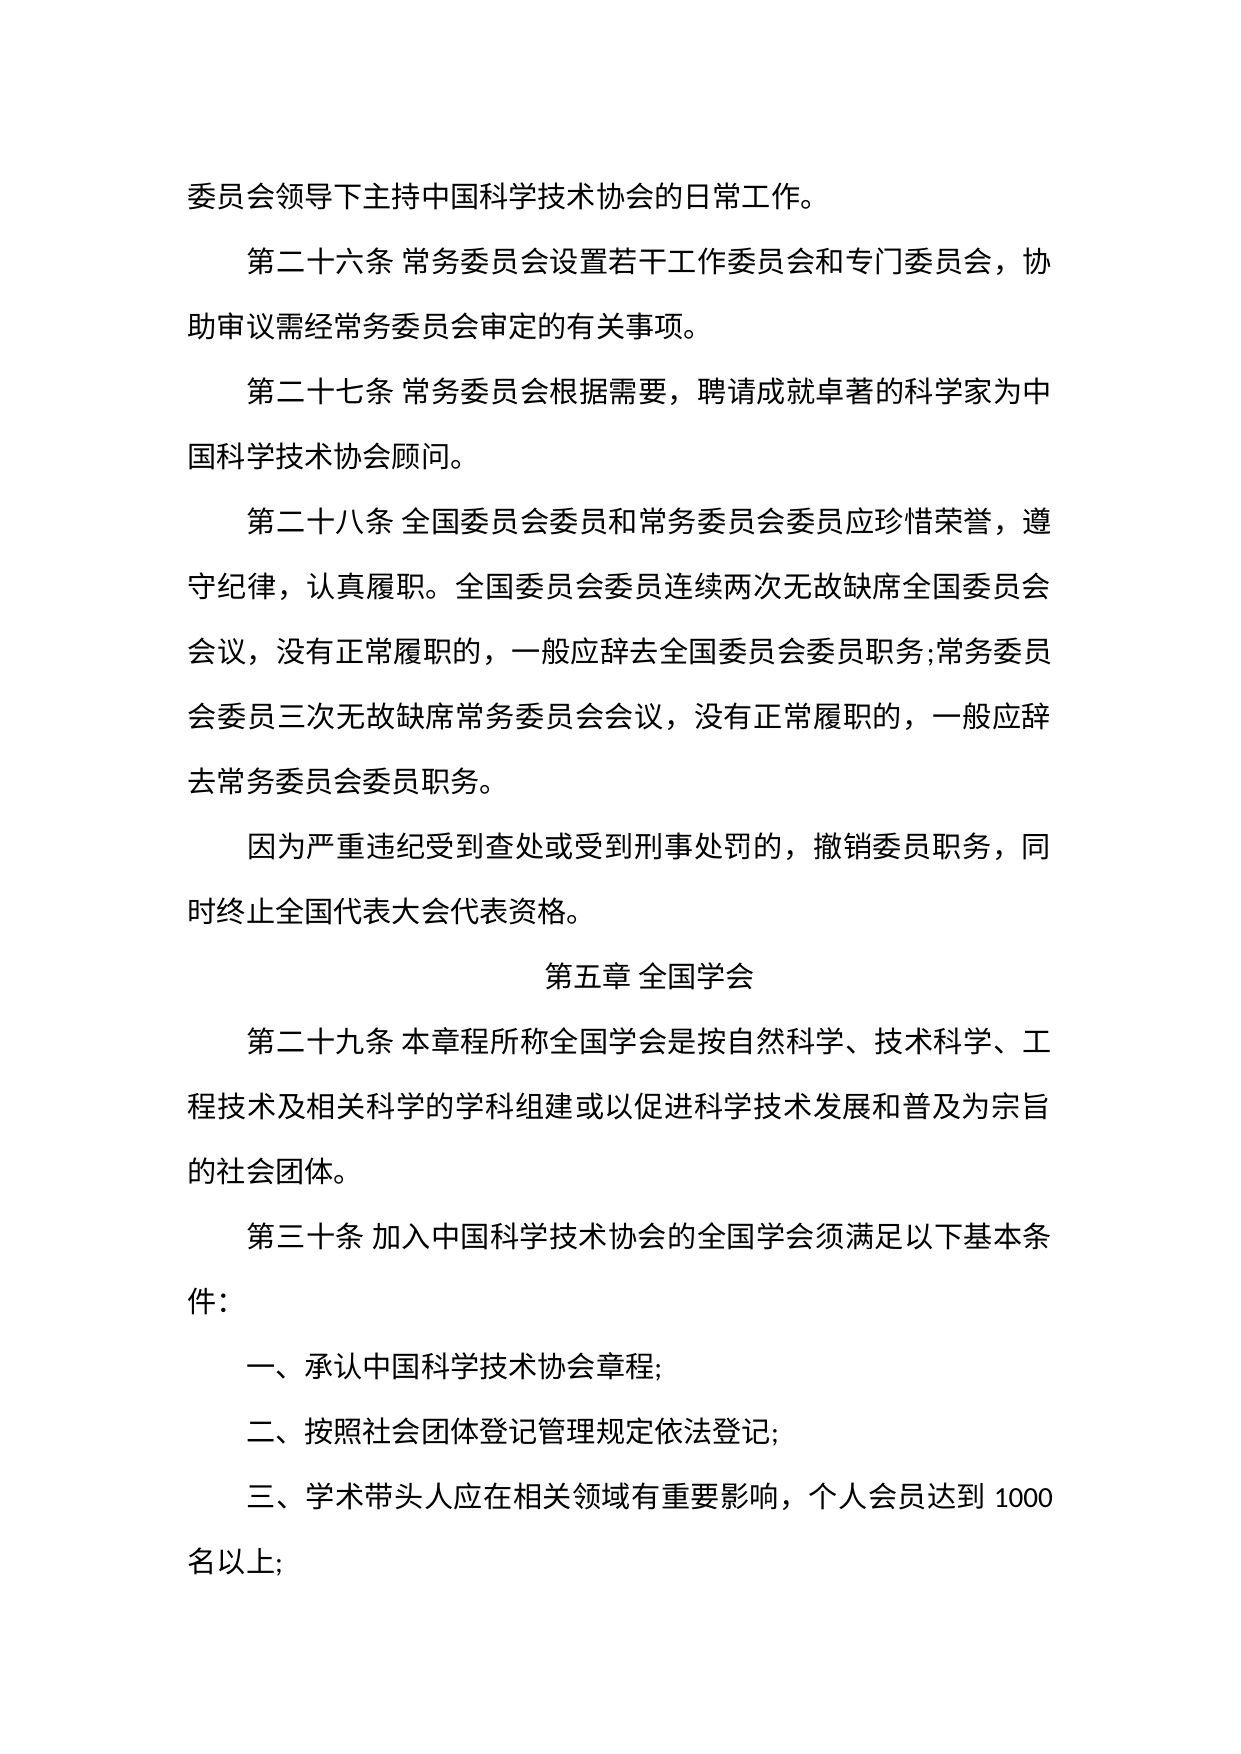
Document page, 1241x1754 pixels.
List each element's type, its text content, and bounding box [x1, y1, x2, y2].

text 第三十条 加入中国科学技术协会的全国学会须满足以下基本条件： [187, 1202, 1053, 1332]
text 一、承认中国科学技术协会章程; [187, 1332, 1053, 1397]
text 第二十九条 本章程所称全国学会是按自然科学、技术科学、工程技术及相关科学的学科组建或以促进科学技术发展和普及为宗旨的社会团体。 [187, 1007, 1053, 1202]
text 因为严重违纪受到查处或受到刑事处罚的，撤销委员职务，同时终止全国代表大会代表资格。 [187, 812, 1053, 942]
text 第二十七条 常务委员会根据需要，聘请成就卓著的科学家为中国科学技术协会顾问。 [187, 357, 1053, 487]
text 第二十六条 常务委员会设置若干工作委员会和专门委员会，协助审议需经常务委员会审定的有关事项。 [187, 227, 1053, 357]
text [187, 162, 1053, 227]
text 二、按照社会团体登记管理规定依法登记; [187, 1397, 1053, 1462]
text 第五章 全国学会 [187, 942, 1053, 1007]
text 第二十八条 全国委员会委员和常务委员会委员应珍惜荣誉，遵守纪律，认真履职。全国委员会委员连续两次无故缺席全国委员会会议，没有正常履职的，一般应辞去全国委员会委员职务;常务委员会委员三次无故缺席常务委员会会议，没有正常履职的，一般应辞去常务委员会委员职务。 [187, 487, 1053, 812]
text 三、学术带头人应在相关领域有重要影响，个人会员达到1000名以上; [187, 1462, 1053, 1592]
